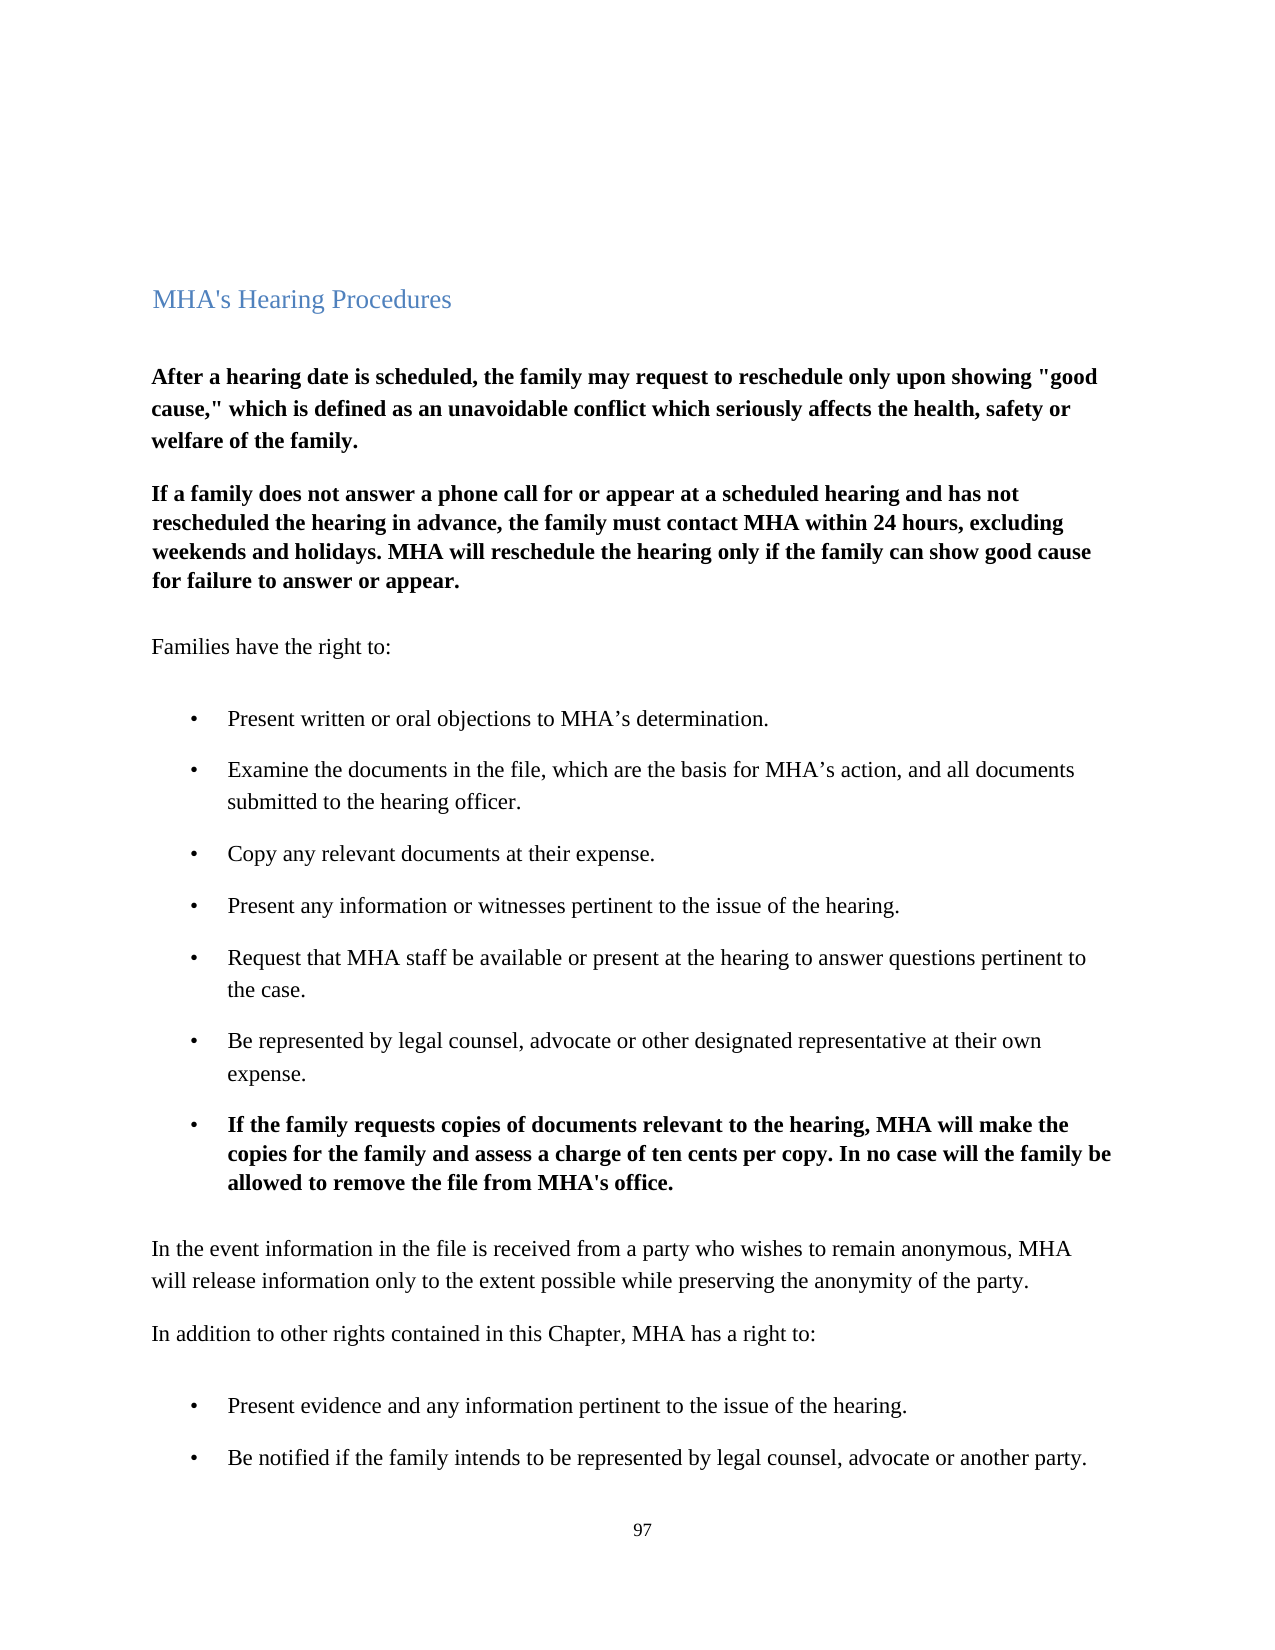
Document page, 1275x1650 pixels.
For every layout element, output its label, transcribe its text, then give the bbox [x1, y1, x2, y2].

text will release information only to the extent possible while preserving the anonymity of the party. [151, 1267, 1122, 1294]
text the case. [227, 976, 1122, 1002]
text After a hearing date is scheduled, the family may request to reschedule only upon showing "good [151, 363, 1122, 390]
subtitle MHA's Hearing Procedures [152, 283, 1122, 314]
list Present evidence and any information pertinent to the issue of the hearing. [190, 1392, 1122, 1419]
text cause," which is defined as an unavoidable conflict which seriously affects the health, safety or [151, 395, 1122, 422]
text submitted to the hearing officer. [227, 788, 1122, 815]
text welfare of the family. [151, 427, 1122, 454]
text In the event information in the file is received from a party who wishes to remain anonymous, MHA [151, 1235, 1122, 1262]
list Copy any relevant documents at their expense. [190, 840, 1122, 866]
text Families have the right to: [151, 633, 1122, 659]
list If the family requests copies of documents relevant to the hearing, MHA will make the copies for the family and assess a charge of ten cents per copy. In no case will the family be allowed to remove the file from MHA's office. [190, 1112, 1122, 1196]
list Be represented by legal counsel, advocate or other designated representative at their own [190, 1028, 1122, 1054]
text expense. [227, 1059, 1122, 1086]
text In addition to other rights contained in this Chapter, MHA has a right to: [151, 1320, 1122, 1347]
list Request that MHA staff be available or present at the hearing to answer questions pertinent to [190, 944, 1122, 970]
text If a family does not answer a phone call for or appear at a scheduled hearing and has not rescheduled the hearing in advance, the family must contact MHA within 24 hours, excluding weekends and holidays. MHA will reschedule the hearing only if the family can show good cause for failure to answer or appear. [151, 480, 1122, 593]
list Present any information or witnesses pertinent to the issue of the hearing. [190, 892, 1122, 918]
list Examine the documents in the file, which are the basis for MHA’s action, and all documents [190, 756, 1122, 783]
list Be notified if the family intends to be represented by legal counsel, advocate or another party. [190, 1444, 1122, 1470]
list Present written or oral objections to MHA’s determination. [190, 705, 1122, 731]
